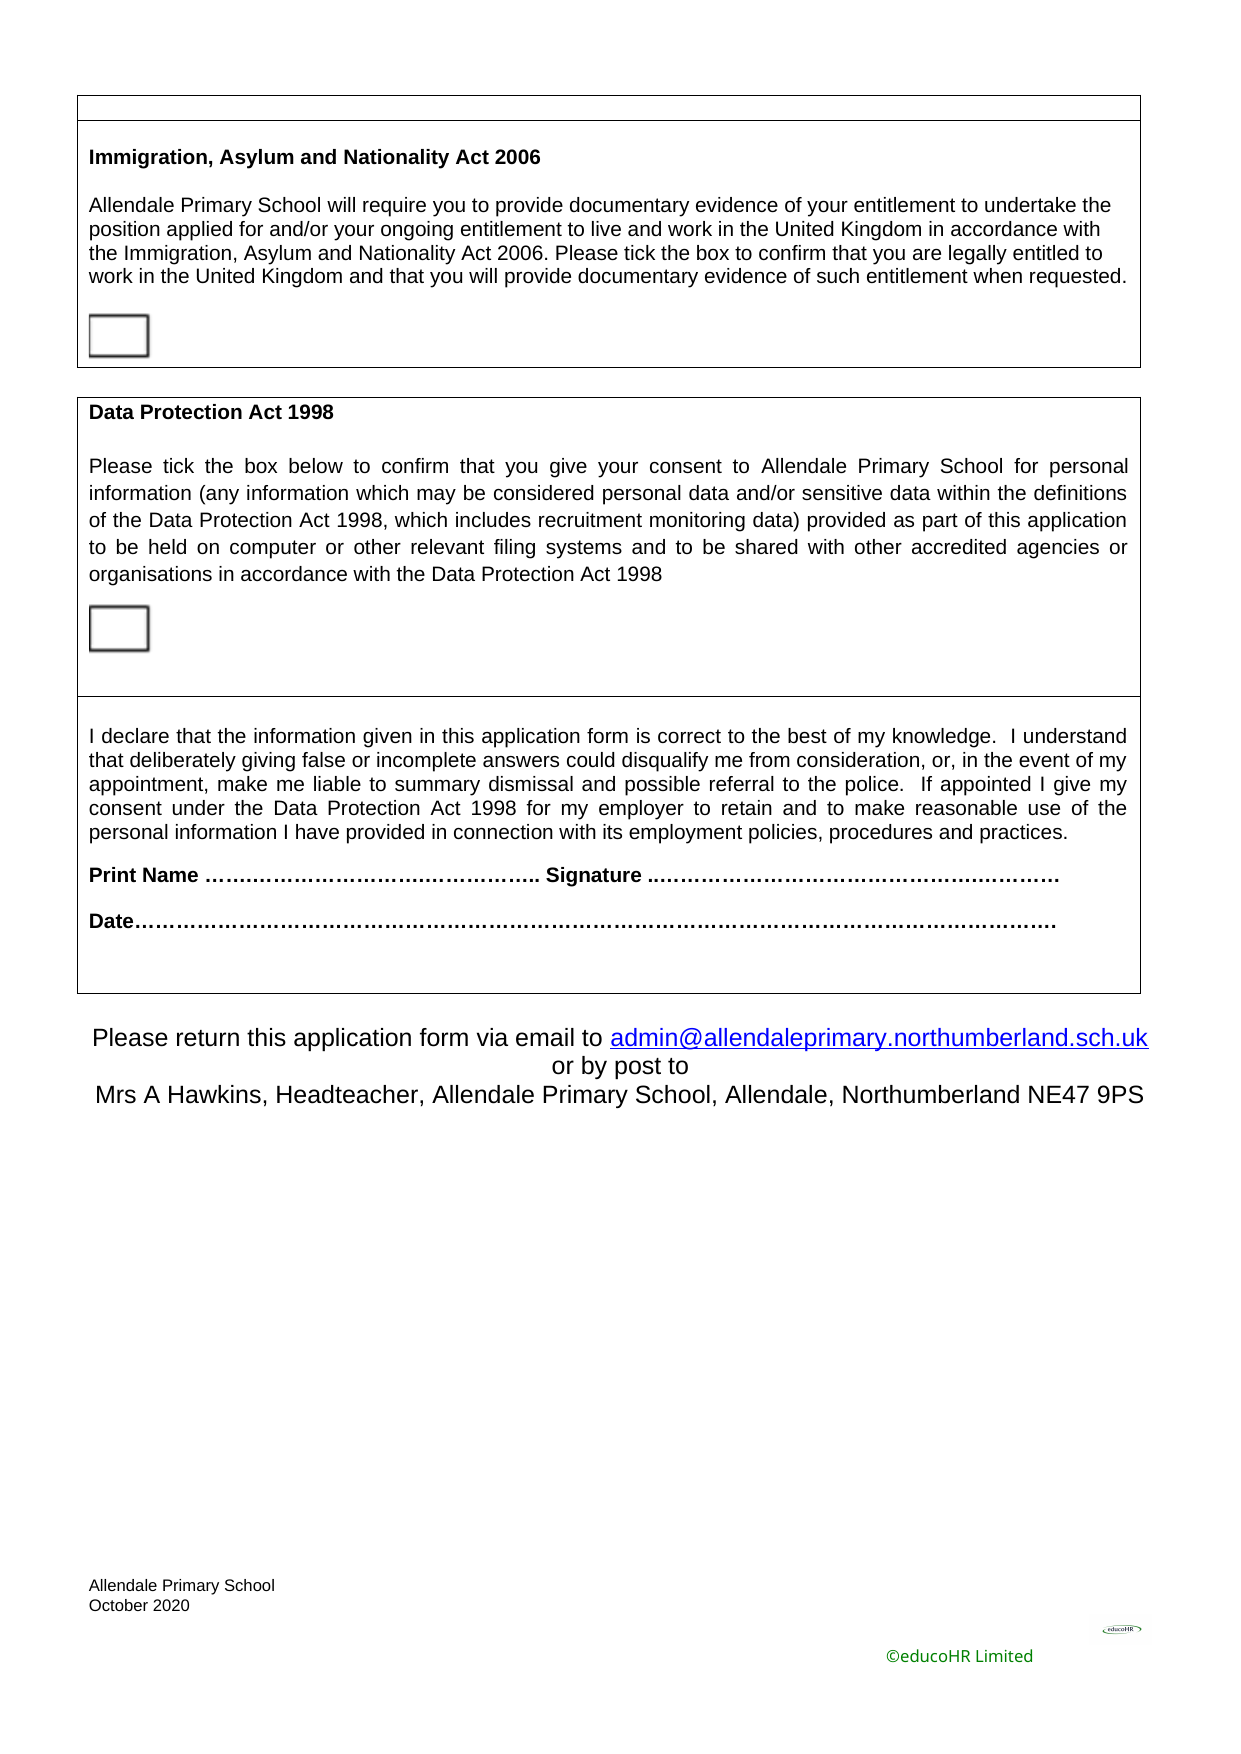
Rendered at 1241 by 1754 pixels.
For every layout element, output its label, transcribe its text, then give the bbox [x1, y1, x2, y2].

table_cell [78, 96, 1140, 119]
picture [88, 312, 163, 367]
text Mrs A Hawkins, Headteacher, Allendale Primary School, Allendale, Northumberland NE47 9PS [89, 1080, 1152, 1109]
table_header Data Protection Act 1998 Please tick the box below to confirm that you give your consent to Allendale Primary School for personal information (any information which may be considered personal data and/or sensitive data within the definitions of the Data Protection Act 1998, which includes recruitment monitoring data) provided as part of this application to be held on computer or other relevant filing systems and to be shared with other accredited agencies or organisations in accordance with the Data Protection Act 1998 [78, 398, 1140, 696]
picture [1089, 1614, 1152, 1645]
table_cell Immigration, Asylum and Nationality Act 2006 Allendale Primary School will require you to provide documentary evidence of your entitlement to undertake the position applied for and/or your ongoing entitlement to live and work in the United Kingdom in accordance with the Immigration, Asylum and Nationality Act 2006. Please tick the box to confirm that you are legally entitled to work in the United Kingdom and that you will provide documentary evidence of such entitlement when requested. [78, 121, 1140, 367]
text Please return this application form via email to admin@allendaleprimary.northumberland.sch.uk or by post to [89, 1022, 1152, 1080]
picture [89, 603, 163, 662]
table_cell I declare that the information given in this application form is correct to the best of my knowledge. I understand that deliberately giving false or incomplete answers could disqualify me from consideration, or, in the event of my appointment, make me liable to summary dismissal and possible referral to the police. If appointed I give my consent under the Data Protection Act 1998 for my employer to retain and to make reasonable use of the personal information I have provided in connection with its employment policies, procedures and practices. Print Name …….…………………….…………….. Signature ..……………………………………….………… Date……………………………………………………………………………………………………………………. [78, 697, 1140, 993]
